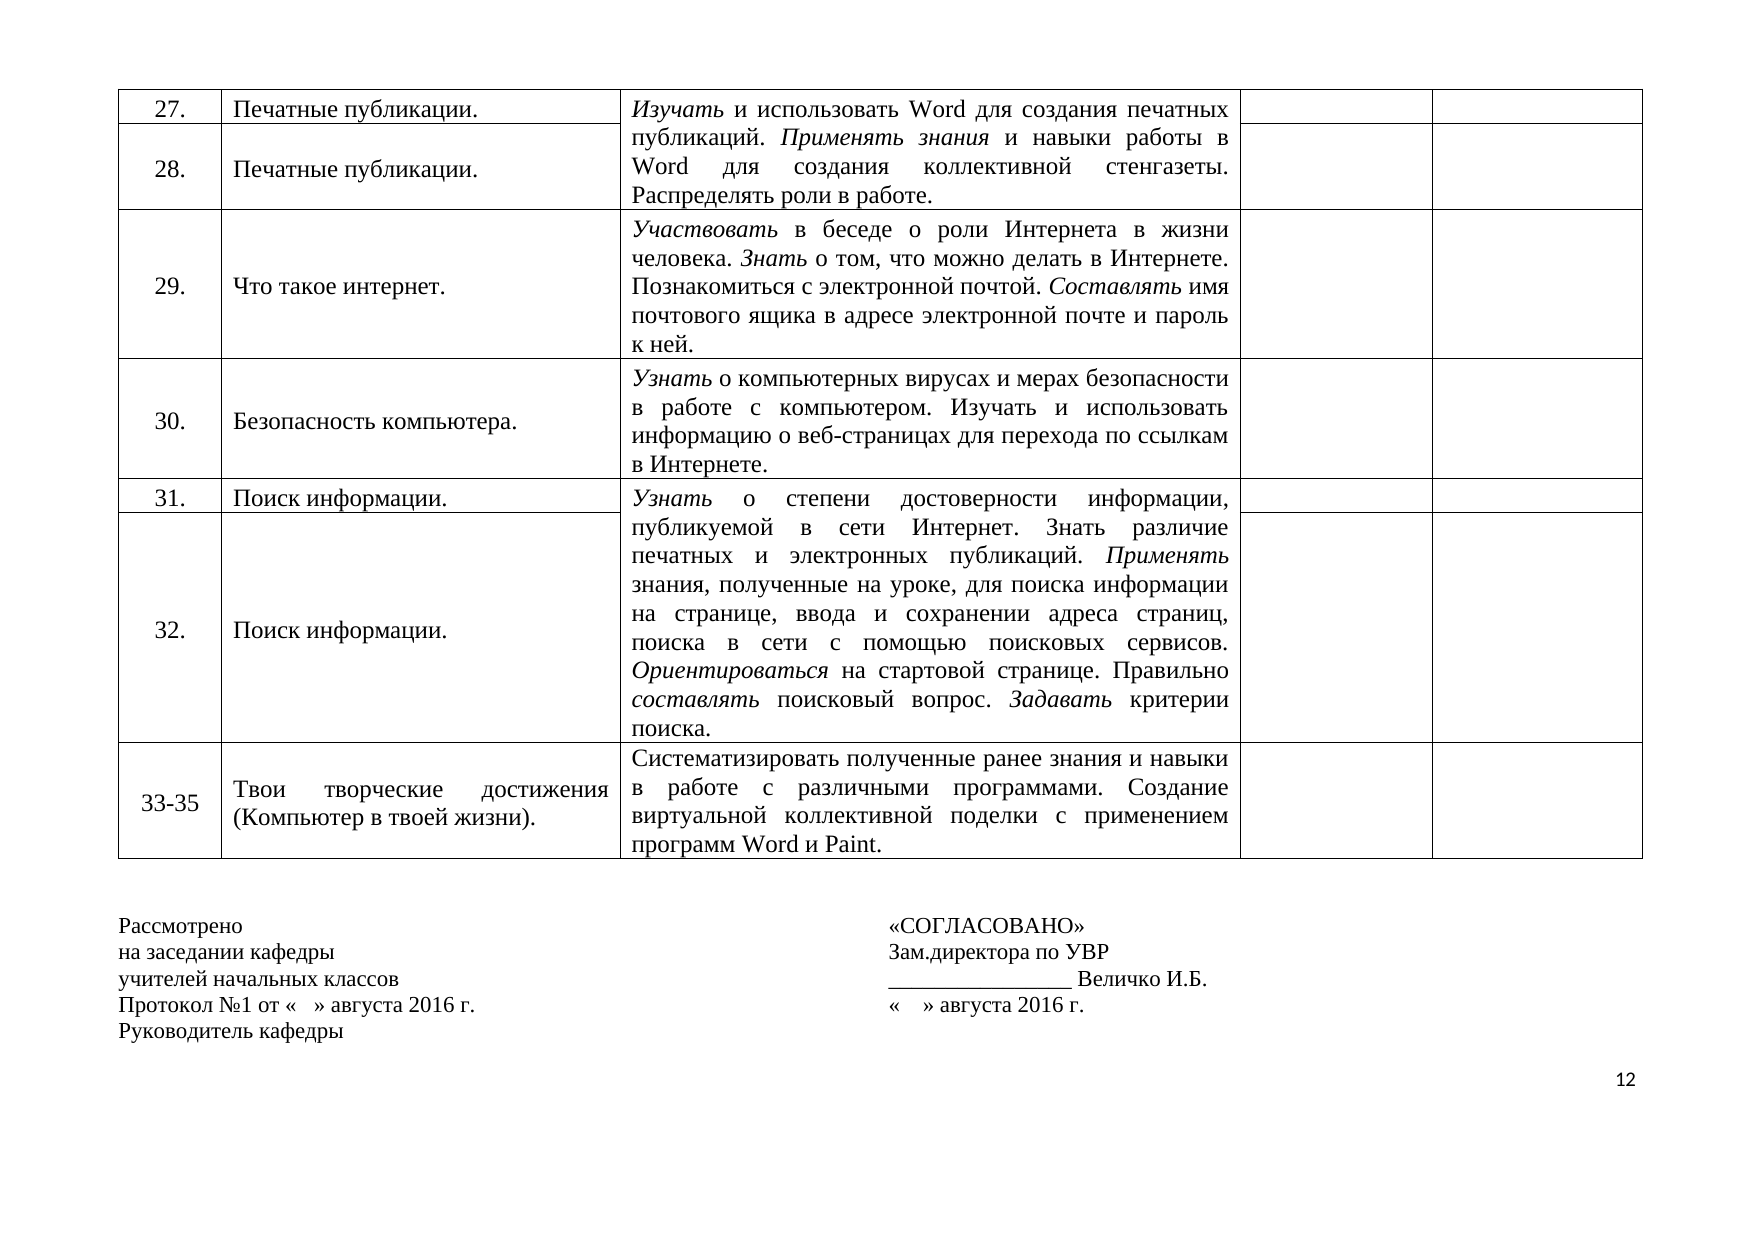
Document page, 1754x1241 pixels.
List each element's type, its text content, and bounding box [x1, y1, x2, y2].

table_cell Твои творческие достижения (Компьютер в твоей жизни). [222, 743, 620, 858]
table_cell [1241, 479, 1432, 512]
table_cell Узнать о компьютерных вирусах и мерах безопасности в работе с компьютером. Изучать и использовать информацию о веб-страницах для перехода по ссылкам в Интернете. [621, 359, 1240, 478]
table_cell Поиск информации. [222, 479, 620, 512]
table_cell [1241, 743, 1432, 858]
table_cell Узнать о степени достоверности информации, публикуемой в сети Интернет. Знать различие печатных и электронных публикаций. Применять знания, полученные на уроке, для поиска информации на странице, ввода и сохранении адреса страниц, поиска в сети с помощью поисковых сервисов. Ориентироваться на стартовой странице. Правильно составлять поисковый вопрос. Задавать критерии поиска. [621, 479, 1240, 742]
table_cell Поиск информации. [222, 513, 620, 742]
table_cell 30. [119, 359, 221, 478]
table_cell [1241, 124, 1432, 209]
table_cell Печатные публикации. [222, 124, 620, 209]
table_cell [1433, 513, 1642, 742]
table_cell 33-35 [119, 743, 221, 858]
table_cell Печатные публикации. [222, 90, 620, 122]
table_cell [1433, 124, 1642, 209]
table_cell [1241, 513, 1432, 742]
table_cell [1433, 90, 1642, 122]
table_cell [1241, 359, 1432, 478]
table_cell 27. [119, 90, 221, 122]
table_cell 31. [119, 479, 221, 512]
table_cell 29. [119, 210, 221, 358]
table_cell [1433, 210, 1642, 358]
table_cell Что такое интернет. [222, 210, 620, 358]
table_cell 28. [119, 124, 221, 209]
table_cell Систематизировать полученные ранее знания и навыки в работе с различными программами. Создание виртуальной коллективной поделки с применением программ Word и Paint. [621, 743, 1240, 858]
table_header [107, 912, 877, 1044]
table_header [877, 912, 1647, 1044]
table_cell [1433, 359, 1642, 478]
table_cell [1433, 479, 1642, 512]
table_cell [1241, 90, 1432, 122]
table_cell Участвовать в беседе о роли Интернета в жизни человека. Знать о том, что можно делать в Интернете. Познакомиться с электронной почтой. Составлять имя почтового ящика в адресе электронной почте и пароль к ней. [621, 210, 1240, 358]
table_cell Безопасность компьютера. [222, 359, 620, 478]
table_cell 32. [119, 513, 221, 742]
table_cell [1433, 743, 1642, 858]
table_cell [1241, 210, 1432, 358]
table_cell Изучать и использовать Word для создания печатных публикаций. Применять знания и навыки работы в Word для создания коллективной стенгазеты. Распределять роли в работе. [621, 90, 1240, 209]
